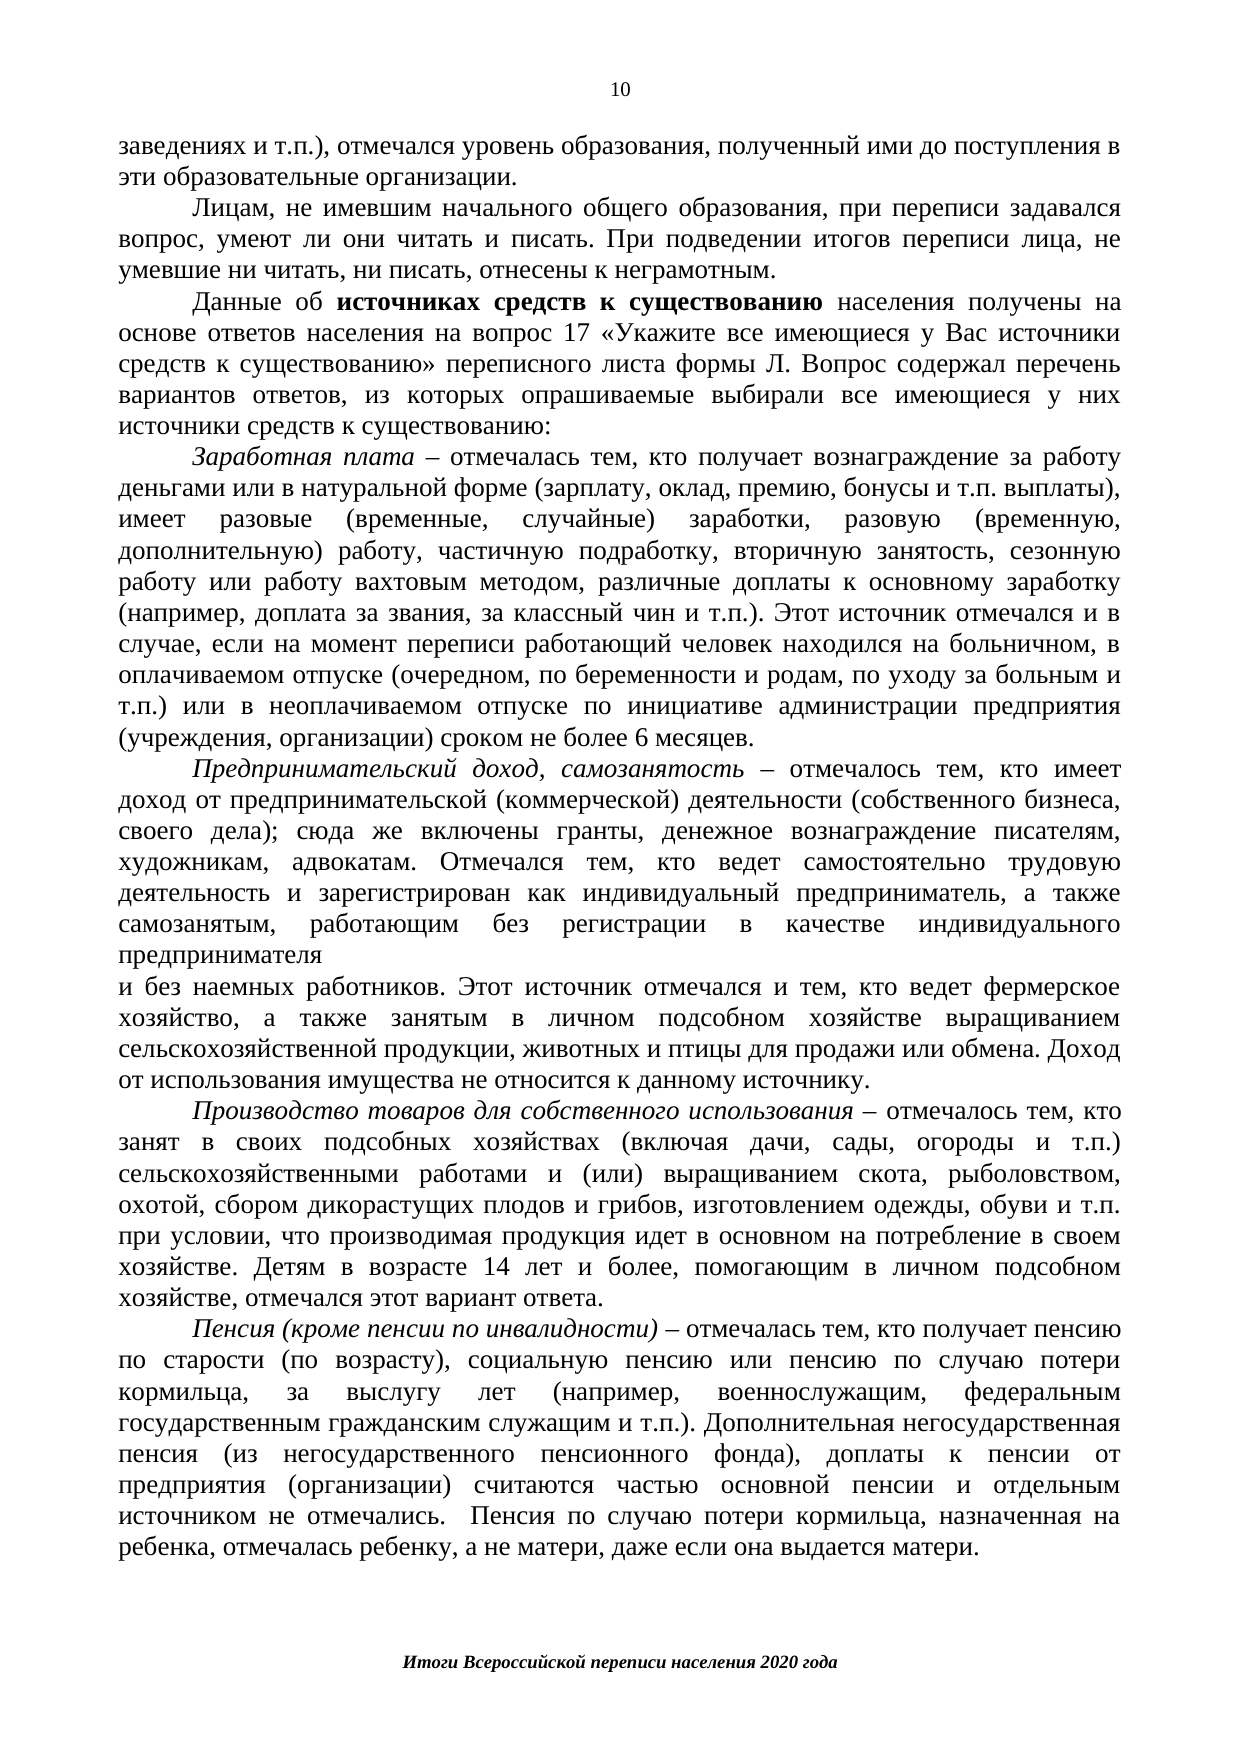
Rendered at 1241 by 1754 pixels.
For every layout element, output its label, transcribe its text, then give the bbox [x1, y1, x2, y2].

text Производство товаров для собственного использования – отмечалось тем, кто занят в своих подсобных хозяйствах (включая дачи, сады, огороды и т.п.) сельскохозяйственными работами и (или) выращиванием скота, рыболовством, охотой, сбором дикорастущих плодов и грибов, изготовлением одежды, обуви и т.п. при условии, что производимая продукция идет в основном на потребление в своем хозяйстве. Детям в возрасте 14 лет и более, помогающим в личном подсобном хозяйстве, отмечался этот вариант ответа. [118, 1094, 1122, 1312]
text Заработная плата – отмечалась тем, кто получает вознаграждение за работу деньгами или в натуральной форме (зарплату, оклад, премию, бонусы и т.п. выплаты), имеет разовые (временные, случайные) заработки, разовую (временную, дополнительную) работу, частичную подработку, вторичную занятость, сезонную работу или работу вахтовым методом, различные доплаты к основному заработку (например, доплата за звания, за классный чин и т.п.). Этот источник отмечался и в случае, если на момент переписи работающий человек находился на больничном, в оплачиваемом отпуске (очередном, по беременности и родам, по уходу за больным и т.п.) или в неоплачиваемом отпуске по инициативе администрации предприятия (учреждения, организации) сроком не более 6 месяцев. [118, 440, 1122, 752]
text Данные об источниках средств к существованию населения получены на основе ответов населения на вопрос 17 «Укажите все имеющиеся у Вас источники средств к существованию» переписного листа формы Л. Вопрос содержал перечень вариантов ответов, из которых опрашиваемые выбирали все имеющиеся у них источники средств к существованию: [118, 284, 1122, 440]
text Пенсия (кроме пенсии по инвалидности) – отмечалась тем, кто получает пенсию по старости (по возрасту), социальную пенсию или пенсию по случаю потери кормильца, за выслугу лет (например, военнослужащим, федеральным государственным гражданским служащим и т.п.). Дополнительная негосударственная пенсия (из негосударственного пенсионного фонда), доплаты к пенсии от предприятия (организации) считаются частью основной пенсии и отдельным источником не отмечались. Пенсия по случаю потери кормильца, назначенная на ребенка, отмечалась ребенку, а не матери, даже если она выдается матери. [118, 1312, 1122, 1562]
text Предпринимательский доход, самозанятость – отмечалось тем, кто имеет доход от предпринимательской (коммерческой) деятельности (собственного бизнеса, своего дела); сюда же включены гранты, денежное вознаграждение писателям, художникам, адвокатам. Отмечался тем, кто ведет самостоятельно трудовую деятельность и зарегистрирован как индивидуальный предприниматель, а также самозанятым, работающим без регистрации в качестве индивидуального предпринимателя и без наемных работников. Этот источник отмечался и тем, кто ведет фермерское хозяйство, а также занятым в личном подсобном хозяйстве выращиванием сельскохозяйственной продукции, животных и птицы для продажи или обмена. Доход от использования имущества не относится к данному источнику. [118, 752, 1122, 1094]
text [118, 129, 1122, 191]
text Лицам, не имевшим начального общего образования, при переписи задавался вопрос, умеют ли они читать и писать. При подведении итогов переписи лица, не умевшие ни читать, ни писать, отнесены к неграмотным. [118, 191, 1122, 284]
